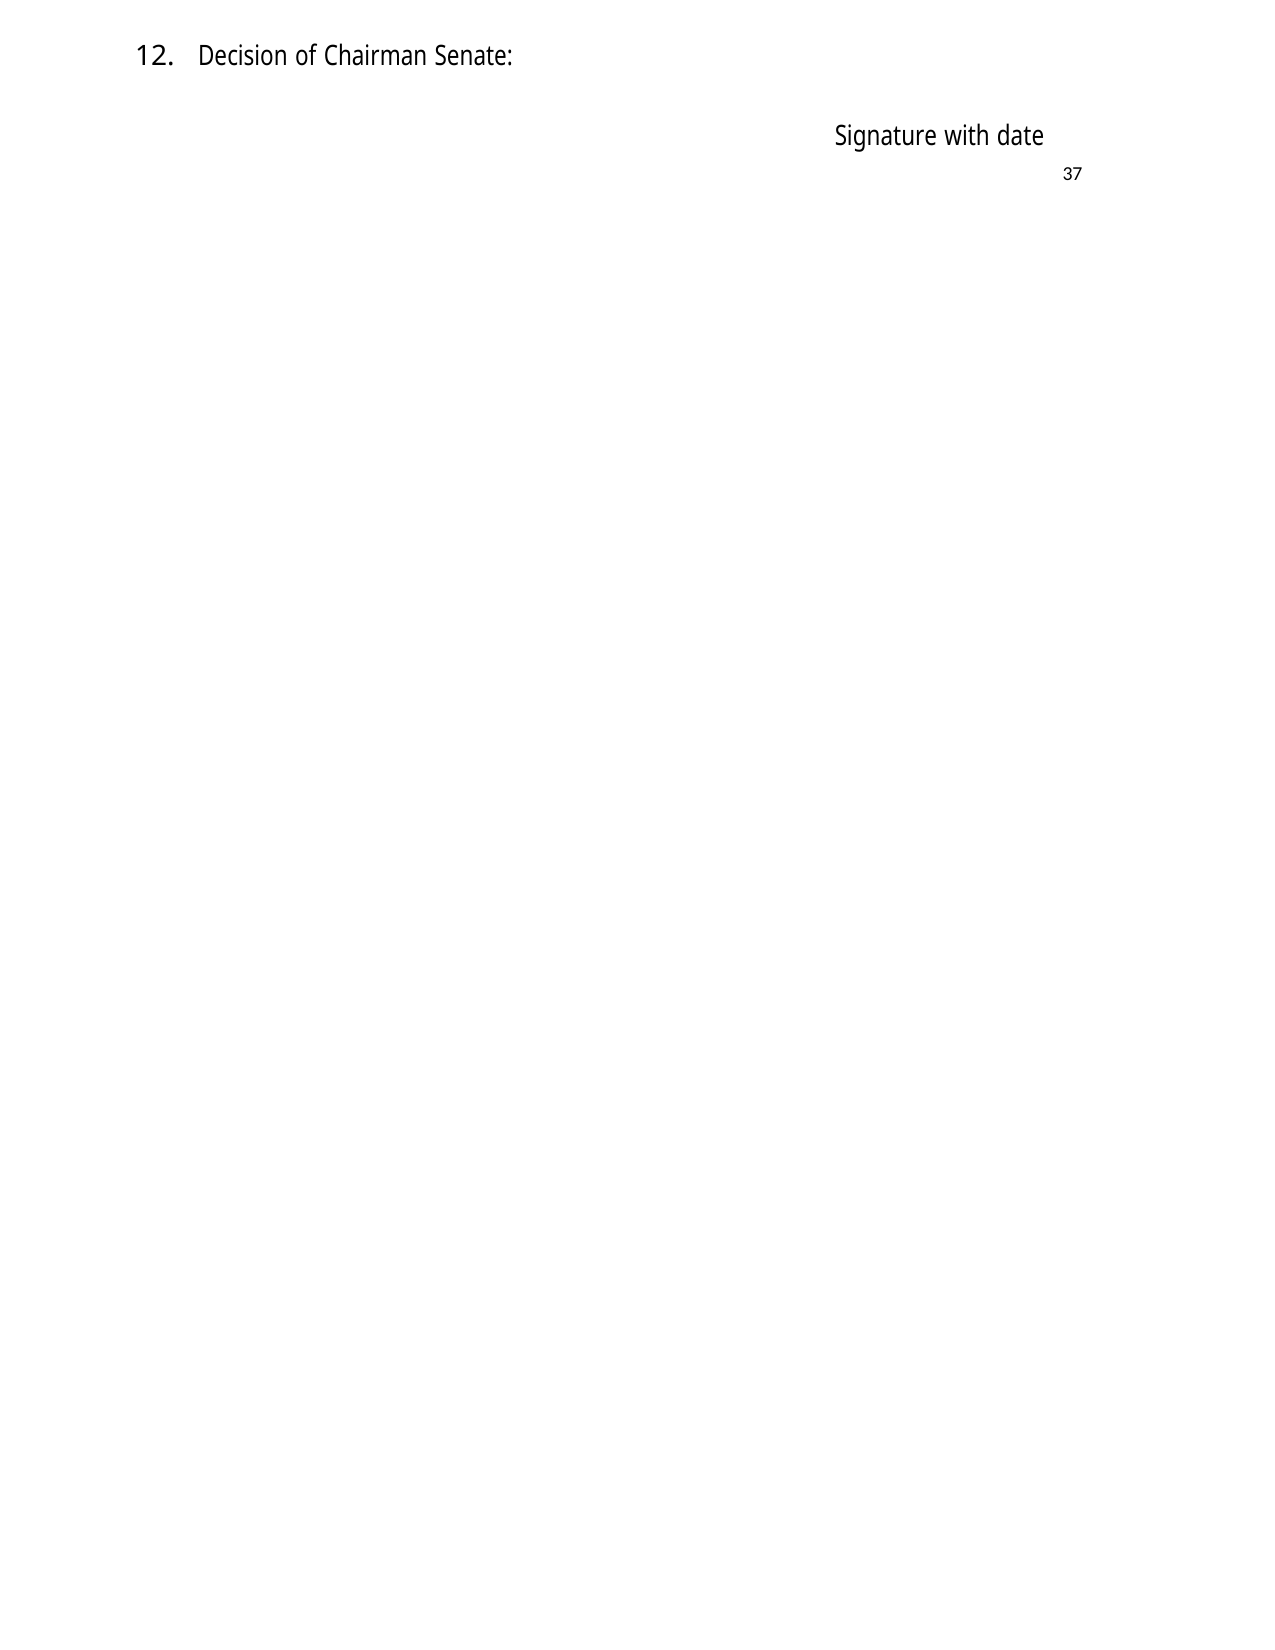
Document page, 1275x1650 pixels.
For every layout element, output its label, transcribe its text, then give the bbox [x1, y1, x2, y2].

list Decision of Chairman Senate: [135, 35, 1239, 74]
text Signature with date [834, 116, 1239, 154]
text 37 [123, 161, 1082, 186]
